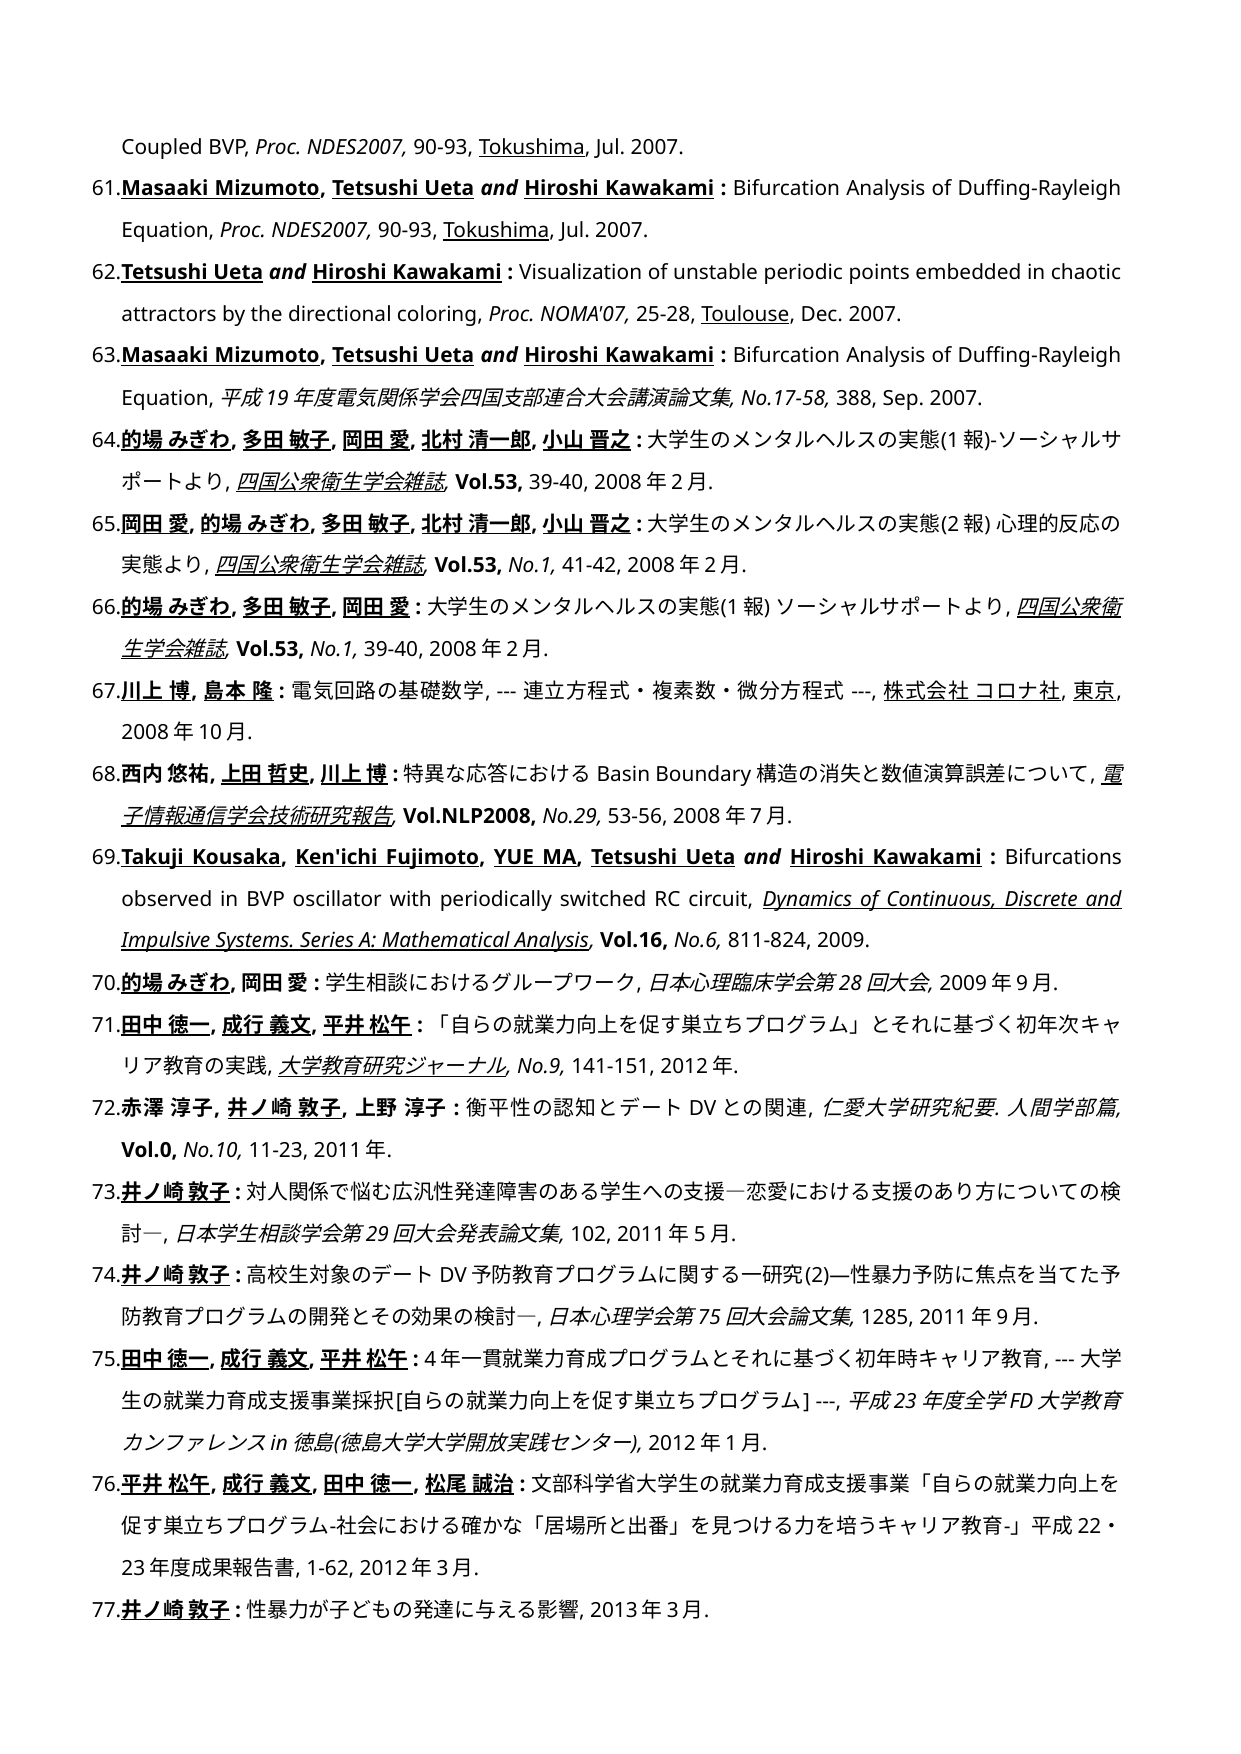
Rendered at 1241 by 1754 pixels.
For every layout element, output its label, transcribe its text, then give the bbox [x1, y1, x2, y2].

list 田中 徳一, 成行 義文, 平井 松午 : 4年一貫就業力育成プログラムとそれに基づく初年時キャリア教育, --- 大学生の就業力育成支援事業採択[自らの就業力向上を促す巣立ちプログラム] ---, 平成23年度全学FD大学教育カンファレンスin徳島(徳島大学大学開放実践センター), 2012年1月. [92, 1336, 1122, 1462]
list Takuji Kousaka, Ken'ichi Fujimoto, YUE MA, Tetsushi Ueta and Hiroshi Kawakami : Bifurcations observed in BVP oscillator with periodically switched RC circuit, Dynamics of Continuous, Discrete and Impulsive Systems. Series A: Mathematical Analysis, Vol.16, No.6, 811-824, 2009. [92, 835, 1122, 961]
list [92, 125, 1122, 167]
list Masaaki Mizumoto, Tetsushi Ueta and Hiroshi Kawakami : Bifurcation Analysis of Duffing-Rayleigh Equation, Proc. NDES2007, 90-93, Tokushima, Jul. 2007. [92, 167, 1122, 250]
list 平井 松午, 成行 義文, 田中 徳一, 松尾 誠治 : 文部科学省大学生の就業力育成支援事業「自らの就業力向上を促す巣立ちプログラム-社会における確かな「居場所と出番」を見つける力を培うキャリア教育-」平成22・23年度成果報告書, 1-62, 2012年3月. [92, 1462, 1122, 1587]
list 的場 みぎわ, 岡田 愛 : 学生相談におけるグループワーク, 日本心理臨床学会第28回大会, 2009年9月. [92, 961, 1122, 1002]
list 井ノ崎 敦子 : 性暴力が子どもの発達に与える影響, 2013年3月. [92, 1587, 1122, 1629]
list 岡田 愛, 的場 みぎわ, 多田 敏子, 北村 清一郎, 小山 晋之 : 大学生のメンタルヘルスの実態(2報) 心理的反応の実態より, 四国公衆衛生学会雑誌, Vol.53, No.1, 41-42, 2008年2月. [92, 501, 1122, 584]
list Tetsushi Ueta and Hiroshi Kawakami : Visualization of unstable periodic points embedded in chaotic attractors by the directional coloring, Proc. NOMA'07, 25-28, Toulouse, Dec. 2007. [92, 250, 1122, 334]
list 井ノ崎 敦子 : 高校生対象のデートDV予防教育プログラムに関する一研究(2)―性暴力予防に焦点を当てた予防教育プログラムの開発とその効果の検討―, 日本心理学会第75回大会論文集, 1285, 2011年9月. [92, 1253, 1122, 1336]
list 井ノ崎 敦子 : 対人関係で悩む広汎性発達障害のある学生への支援―恋愛における支援のあり方についての検討―, 日本学生相談学会第29回大会発表論文集, 102, 2011年5月. [92, 1169, 1122, 1253]
list 赤澤 淳子, 井ノ崎 敦子, 上野 淳子 : 衡平性の認知とデートDVとの関連, 仁愛大学研究紀要. 人間学部篇, Vol.0, No.10, 11-23, 2011年. [92, 1086, 1122, 1169]
list 田中 徳一, 成行 義文, 平井 松午 : 「自らの就業力向上を促す巣立ちプログラム」とそれに基づく初年次キャリア教育の実践, 大学教育研究ジャーナル, No.9, 141-151, 2012年. [92, 1002, 1122, 1086]
list Masaaki Mizumoto, Tetsushi Ueta and Hiroshi Kawakami : Bifurcation Analysis of Duffing-Rayleigh Equation, 平成19年度電気関係学会四国支部連合大会講演論文集, No.17-58, 388, Sep. 2007. [92, 334, 1122, 417]
list 川上 博, 島本 隆 : 電気回路の基礎数学, --- 連立方程式・複素数・微分方程式 ---, 株式会社 コロナ社, 東京, 2008年10月. [92, 668, 1122, 752]
list 的場 みぎわ, 多田 敏子, 岡田 愛 : 大学生のメンタルヘルスの実態(1報) ソーシャルサポートより, 四国公衆衛生学会雑誌, Vol.53, No.1, 39-40, 2008年2月. [92, 584, 1122, 668]
list 的場 みぎわ, 多田 敏子, 岡田 愛, 北村 清一郎, 小山 晋之 : 大学生のメンタルヘルスの実態(1報)-ソーシャルサポートより, 四国公衆衛生学会雑誌, Vol.53, 39-40, 2008年2月. [92, 417, 1122, 501]
list 西内 悠祐, 上田 哲史, 川上 博 : 特異な応答における Basin Boundary 構造の消失と数値演算誤差について, 電子情報通信学会技術研究報告, Vol.NLP2008, No.29, 53-56, 2008年7月. [92, 752, 1122, 835]
